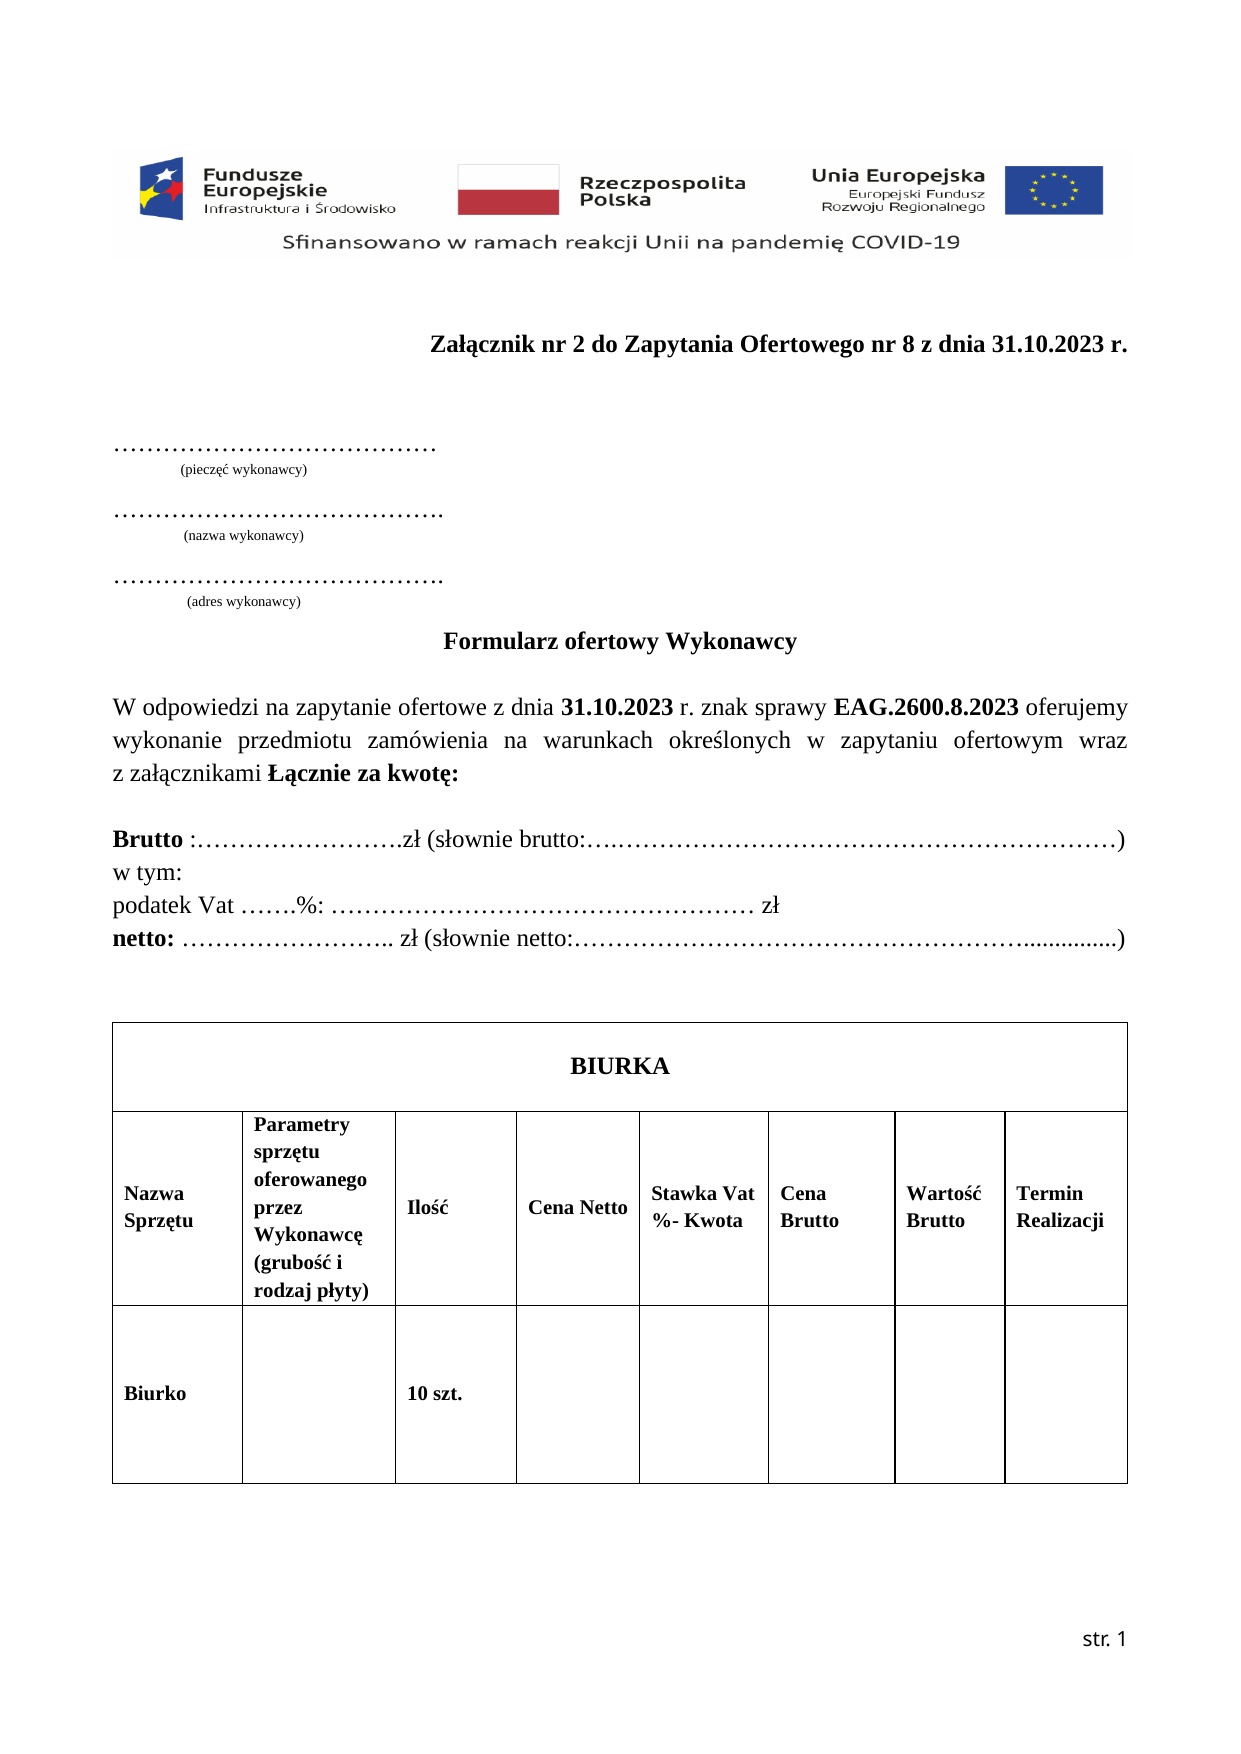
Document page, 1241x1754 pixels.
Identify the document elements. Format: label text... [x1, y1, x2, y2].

text netto: …………………….. zł (słownie netto:………………………………………………...............) [112, 923, 1128, 952]
text …………………………………. [112, 494, 478, 523]
table_cell Cena Netto [517, 1112, 639, 1305]
text (adres wykonawcy) [112, 593, 375, 622]
text ………………………………… [112, 428, 1128, 457]
table_cell Biurko [113, 1306, 242, 1483]
table_header BIURKA [113, 1023, 1127, 1111]
table_cell Ilość [396, 1112, 516, 1305]
table_cell Cena Brutto [769, 1112, 894, 1305]
table_cell [243, 1306, 395, 1483]
table_cell [896, 1306, 1004, 1483]
table_cell Stawka Vat %- Kwota [640, 1112, 768, 1305]
text …………………………………. [112, 560, 478, 589]
text Załącznik nr 2 do Zapytania Ofertowego nr 8 z dnia 31.10.2023 r. [112, 329, 1128, 357]
table_cell [769, 1306, 894, 1483]
table_cell [640, 1306, 768, 1483]
table_cell 10 szt. [396, 1306, 516, 1483]
table_cell Termin Realizacji [1006, 1112, 1127, 1305]
text podatek Vat …….%: …………………………………………… zł [112, 890, 1128, 919]
text Formularz ofertowy Wykonawcy [112, 626, 1128, 655]
picture [111, 150, 1133, 260]
text (pieczęć wykonawcy) [112, 461, 375, 489]
text W odpowiedzi na zapytanie ofertowe z dnia 31.10.2023 r. znak sprawy EAG.2600.8.2023 oferujemy wykonanie przedmiotu zamówienia na warunkach określonych w zapytaniu ofertowym wraz z załącznikami Łącznie za kwotę: [112, 692, 1128, 787]
text Brutto :…………………….zł (słownie brutto:….……………………………………………………) [112, 824, 1128, 853]
table_cell [1006, 1306, 1127, 1483]
text w tym: [112, 857, 1128, 886]
table_cell [517, 1306, 639, 1483]
table_cell Nazwa Sprzętu [113, 1112, 242, 1305]
table_cell Parametry sprzętu oferowanego przez Wykonawcę (grubość i rodzaj płyty) [243, 1112, 395, 1305]
text (nazwa wykonawcy) [112, 527, 375, 556]
table_cell Wartość Brutto [896, 1112, 1004, 1305]
